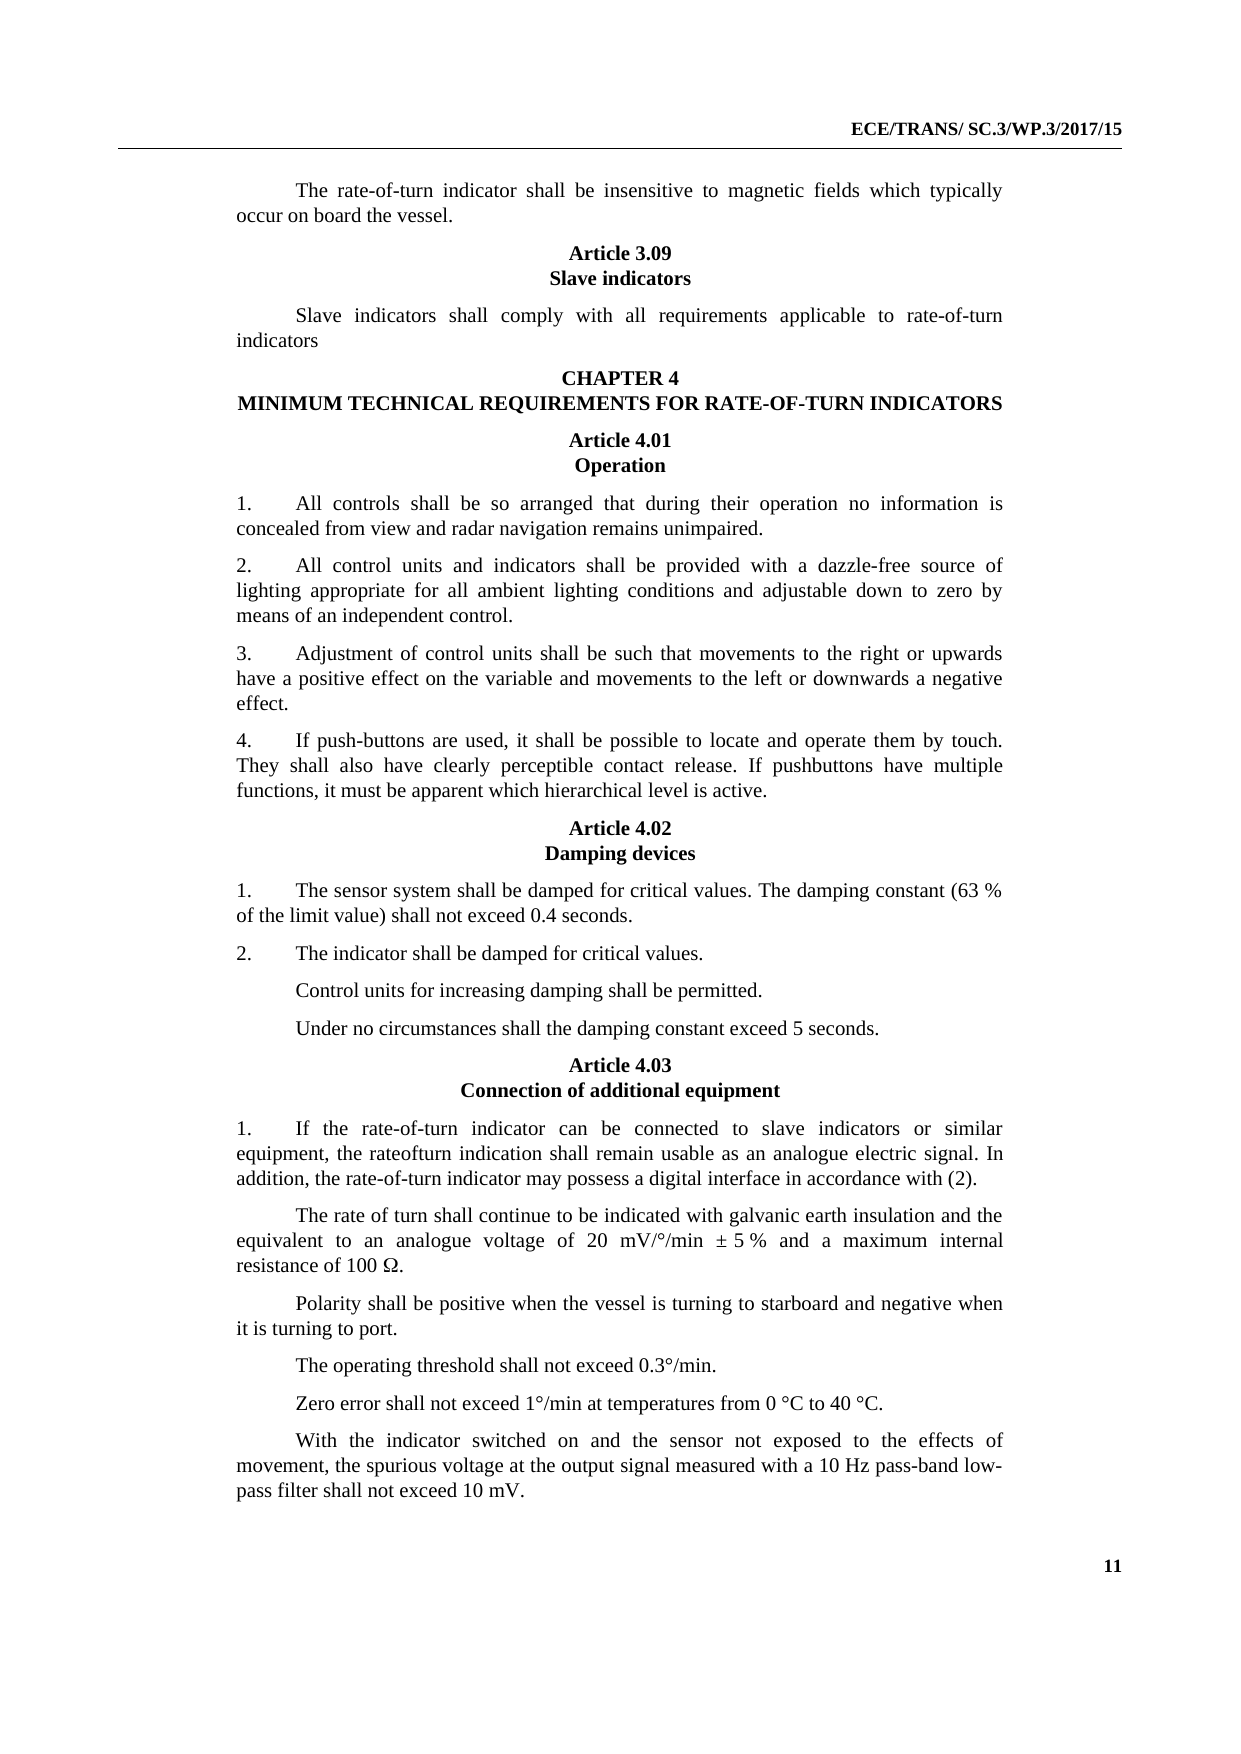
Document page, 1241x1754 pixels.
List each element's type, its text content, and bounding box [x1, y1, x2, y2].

text The rate-of-turn indicator shall be insensitive to magnetic fields which typically occur on board the vessel. [236, 177, 1004, 227]
text 2. All control units and indicators shall be provided with a dazzle-free source of lighting appropriate for all ambient lighting conditions and adjustable down to zero by means of an independent control. [236, 552, 1004, 627]
text Under no circumstances shall the damping constant exceed 5 seconds. [236, 1015, 1004, 1040]
text 3. Adjustment of control units shall be such that movements to the right or upwards have a positive effect on the variable and movements to the left or downwards a negative effect. [236, 640, 1004, 715]
text CHAPTER 4 MINIMUM TECHNICAL REQUIREMENTS FOR RATE-OF-TURN INDICATORS [236, 365, 1004, 415]
text With the indicator switched on and the sensor not exposed to the effects of movement, the spurious voltage at the output signal measured with a 10 Hz pass-band low-pass filter shall not exceed 10 mV. [236, 1427, 1004, 1502]
text Article 4.03 Connection of additional equipment [236, 1052, 1004, 1102]
text 4. If push-buttons are used, it shall be possible to locate and operate them by touch. They shall also have clearly perceptible contact release. If pushbuttons have multiple functions, it must be apparent which hierarchical level is active. [236, 727, 1004, 802]
text Control units for increasing damping shall be permitted. [236, 977, 1004, 1002]
text Article 4.01 Operation [236, 427, 1004, 477]
text The rate of turn shall continue to be indicated with galvanic earth insulation and the equivalent to an analogue voltage of 20 mV/°/min ± 5 % and a maximum internal resistance of 100 . [236, 1202, 1004, 1277]
text 1. All controls shall be so arranged that during their operation no information is concealed from view and radar navigation remains unimpaired. [236, 490, 1004, 540]
text Polarity shall be positive when the vessel is turning to starboard and negative when it is turning to port. [236, 1290, 1004, 1340]
text Article 4.02 Damping devices [236, 815, 1004, 865]
text The operating threshold shall not exceed 0.3°/min. [236, 1352, 1004, 1377]
text 2. The indicator shall be damped for critical values. [236, 940, 1004, 965]
text Zero error shall not exceed 1°/min at temperatures from 0 °C to 40 °C. [236, 1390, 1004, 1415]
text 1. If the rate-of-turn indicator can be connected to slave indicators or similar equipment, the rate­of­turn indication shall remain usable as an analogue electric signal. In addition, the rate-of-turn indicator may possess a digital interface in accordance with (2). [236, 1115, 1004, 1190]
text Slave indicators shall comply with all requirements applicable to rate-of-turn indicators [236, 302, 1004, 352]
text 1. The sensor system shall be damped for critical values. The damping constant (63 % of the limit value) shall not exceed 0.4 seconds. [236, 877, 1004, 927]
text Article 3.09 Slave indicators [236, 240, 1004, 290]
